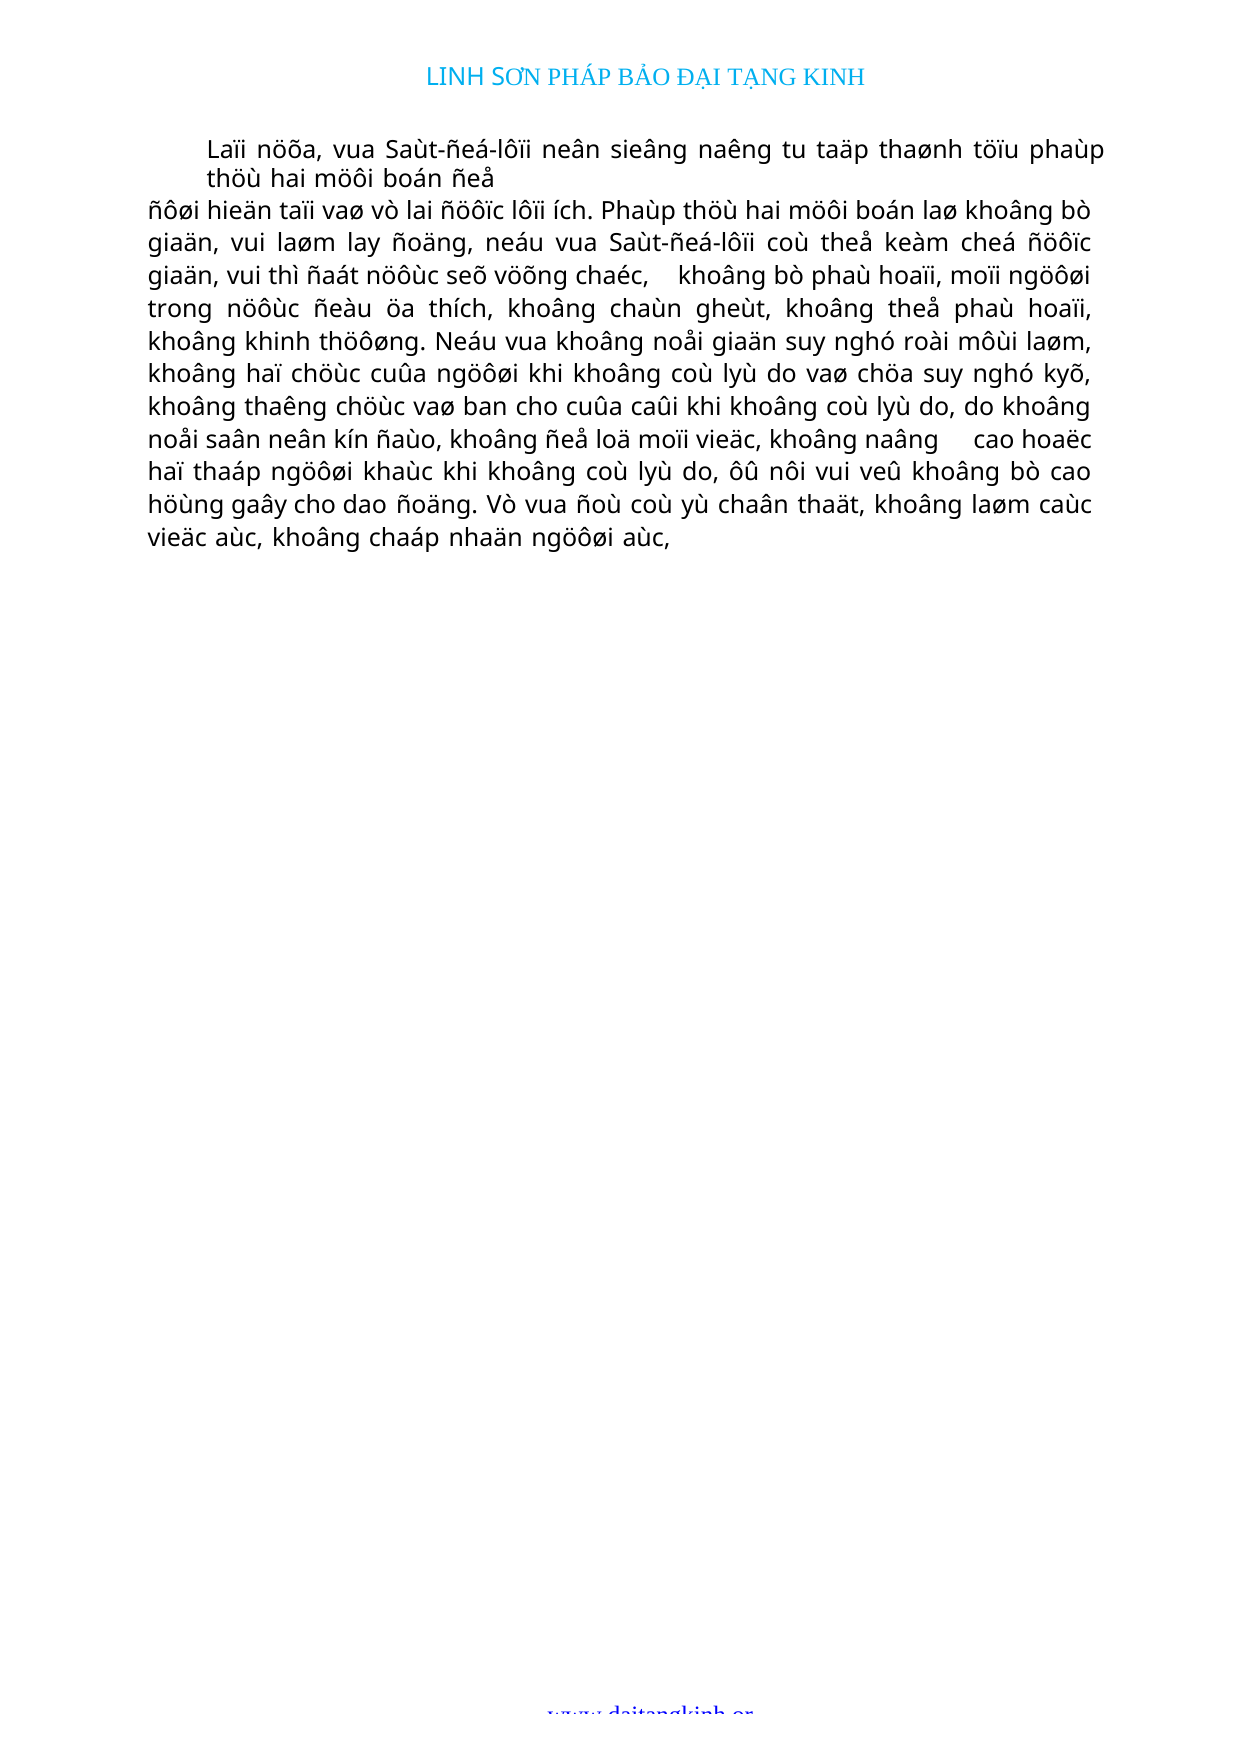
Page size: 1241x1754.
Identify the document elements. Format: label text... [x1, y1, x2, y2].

text Laïi nöõa, vua Saùt-ñeá-lôïi neân sieâng naêng tu taäp thaønh töïu phaùp thöù hai möôi boán ñeå [206, 135, 1105, 194]
text ñôøi hieän taïi vaø vò lai ñöôïc lôïi ích. Phaùp thöù hai möôi boán laø khoâng bò giaän, vui laøm lay ñoäng, neáu vua Saùt-ñeá-lôïi coù theå keàm cheá ñöôïc giaän, vui thì ñaát nöôùc seõ vöõng chaéc, khoâng bò phaù hoaïi, moïi ngöôøi trong nöôùc ñeàu öa thích, khoâng chaùn gheùt, khoâng theå phaù hoaïi, khoâng khinh thöôøng. Neáu vua khoâng noåi giaän suy nghó roài môùi laøm, khoâng haï chöùc cuûa ngöôøi khi khoâng coù lyù do vaø chöa suy nghó kyõ, khoâng thaêng chöùc vaø ban cho cuûa caûi khi khoâng coù lyù do, do khoâng noåi saân neân kín ñaùo, khoâng ñeå loä moïi vieäc, khoâng naâng cao hoaëc haï thaáp ngöôøi khaùc khi khoâng coù lyù do, ôû nôi vui veû khoâng bò cao höùng gaây cho dao ñoäng. Vò vua ñoù coù yù chaân thaät, khoâng laøm caùc vieäc aùc, khoâng chaáp nhaän ngöôøi aùc, [147, 194, 1093, 553]
